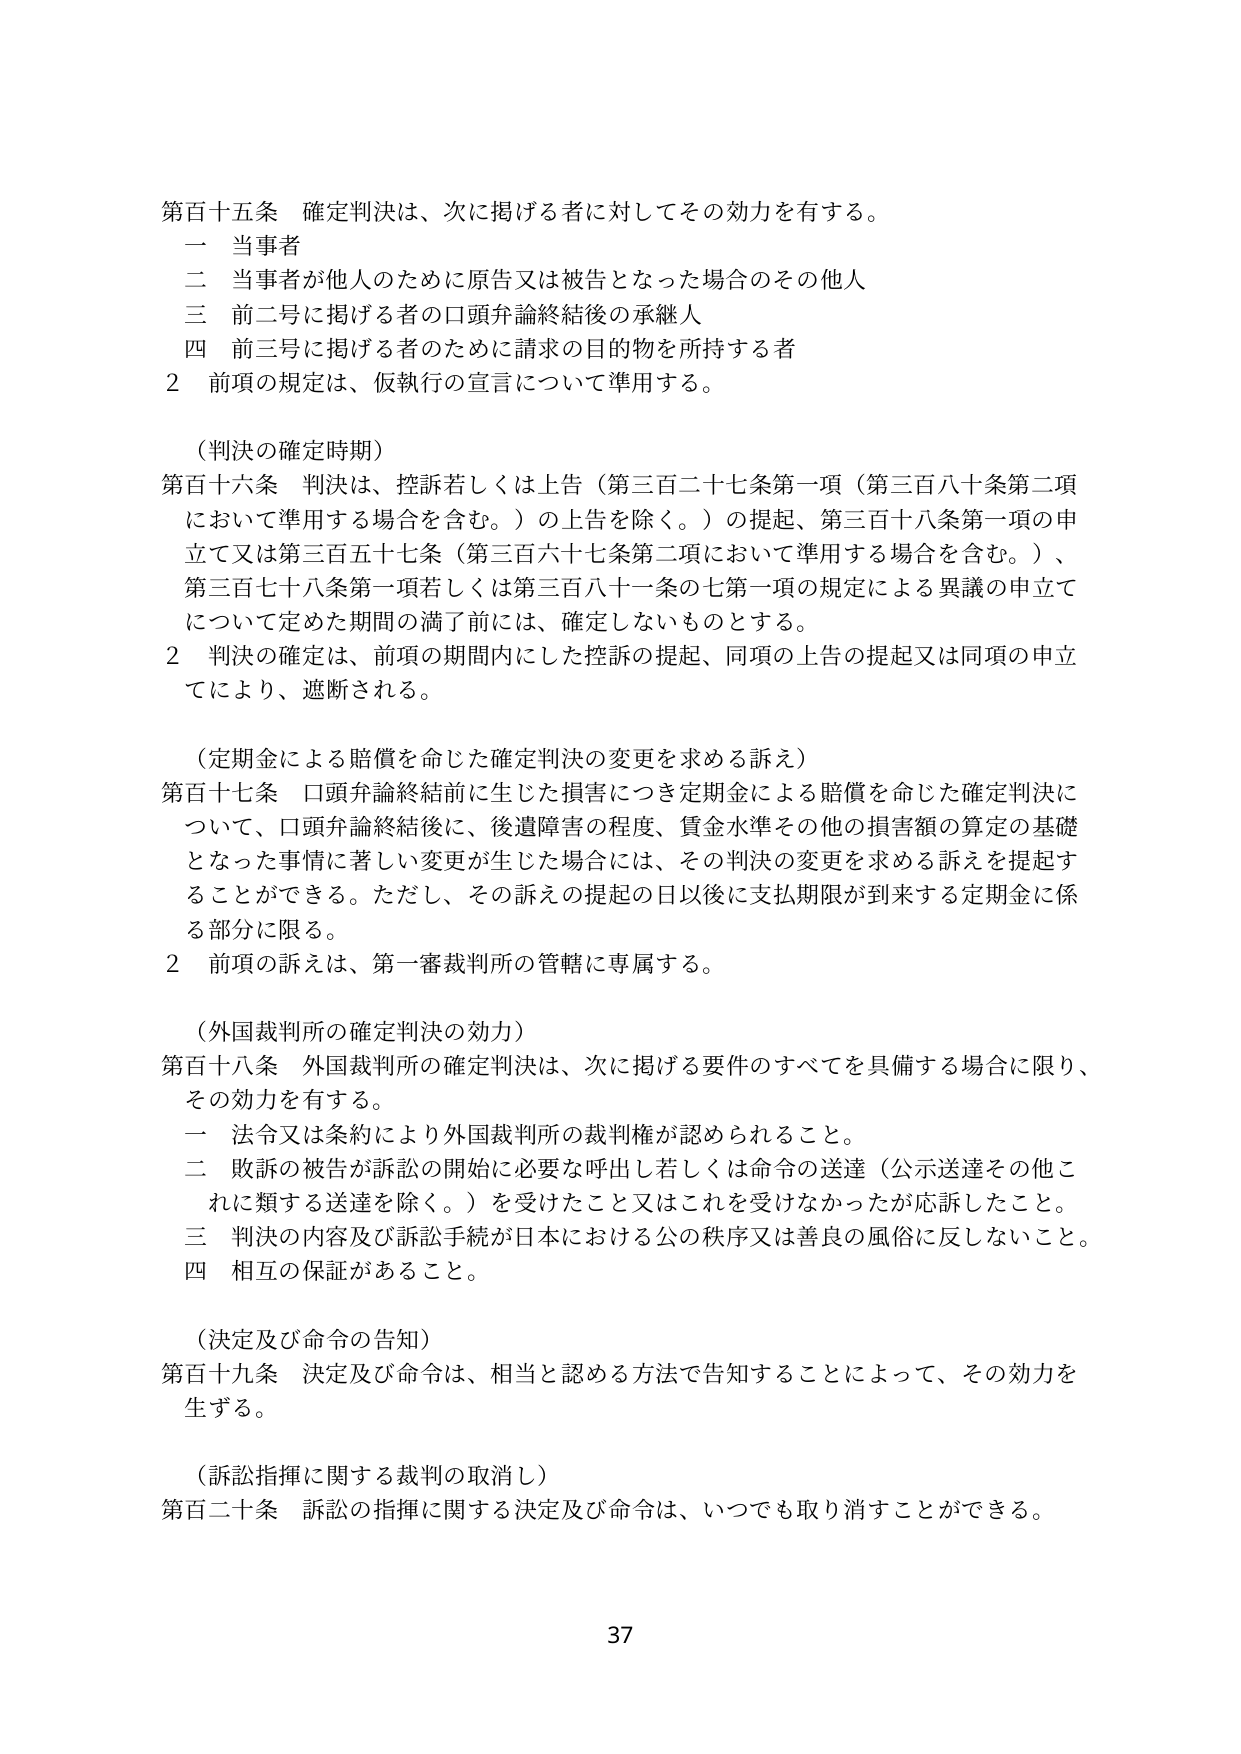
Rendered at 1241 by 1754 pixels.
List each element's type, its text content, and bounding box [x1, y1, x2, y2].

text 二 当事者が他人のために原告又は被告となった場合のその他人 [184, 262, 1079, 296]
text （決定及び命令の告知） [184, 1321, 1079, 1355]
text 一 法令又は条約により外国裁判所の裁判権が認められること。 [184, 1116, 1079, 1150]
text 第百十八条 外国裁判所の確定判決は、次に掲げる要件のすべてを具備する場合に限り、その効力を有する。 [161, 1048, 1079, 1116]
text 一 当事者 [184, 228, 1079, 262]
text 三 判決の内容及び訴訟手続が日本における公の秩序又は善良の風俗に反しないこと。 [184, 1219, 1079, 1253]
text ２ 前項の訴えは、第一審裁判所の管轄に専属する。 [161, 945, 1079, 979]
text （判決の確定時期） [184, 433, 1079, 467]
text 第百十七条 口頭弁論終結前に生じた損害につき定期金による賠償を命じた確定判決について、口頭弁論終結後に、後遺障害の程度、賃金水準その他の損害額の算定の基礎となった事情に著しい変更が生じた場合には、その判決の変更を求める訴えを提起することができる。ただし、その訴えの提起の日以後に支払期限が到来する定期金に係る部分に限る。 [161, 774, 1079, 945]
text ２ 前項の規定は、仮執行の宣言について準用する。 [161, 364, 1079, 399]
text 第百十五条 確定判決は、次に掲げる者に対してその効力を有する。 [161, 194, 1079, 228]
text 第百十九条 決定及び命令は、相当と認める方法で告知することによって、その効力を生ずる。 [161, 1355, 1079, 1424]
text （定期金による賠償を命じた確定判決の変更を求める訴え） [184, 740, 1079, 774]
text 四 相互の保証があること。 [184, 1253, 1079, 1287]
text 第百二十条 訴訟の指揮に関する決定及び命令は、いつでも取り消すことができる。 [161, 1492, 1079, 1526]
text ２ 判決の確定は、前項の期間内にした控訴の提起、同項の上告の提起又は同項の申立てにより、遮断される。 [161, 638, 1079, 706]
text 第百十六条 判決は、控訴若しくは上告（第三百二十七条第一項（第三百八十条第二項において準用する場合を含む。）の上告を除く。）の提起、第三百十八条第一項の申立て又は第三百五十七条（第三百六十七条第二項において準用する場合を含む。）、第三百七十八条第一項若しくは第三百八十一条の七第一項の規定による異議の申立てについて定めた期間の満了前には、確定しないものとする。 [161, 467, 1079, 638]
text 四 前三号に掲げる者のために請求の目的物を所持する者 [184, 330, 1079, 364]
text 二 敗訴の被告が訴訟の開始に必要な呼出し若しくは命令の送達（公示送達その他これに類する送達を除く。）を受けたこと又はこれを受けなかったが応訴したこと。 [184, 1150, 1079, 1219]
text （訴訟指揮に関する裁判の取消し） [184, 1458, 1079, 1492]
text 三 前二号に掲げる者の口頭弁論終結後の承継人 [184, 296, 1079, 330]
text （外国裁判所の確定判決の効力） [184, 1014, 1079, 1048]
